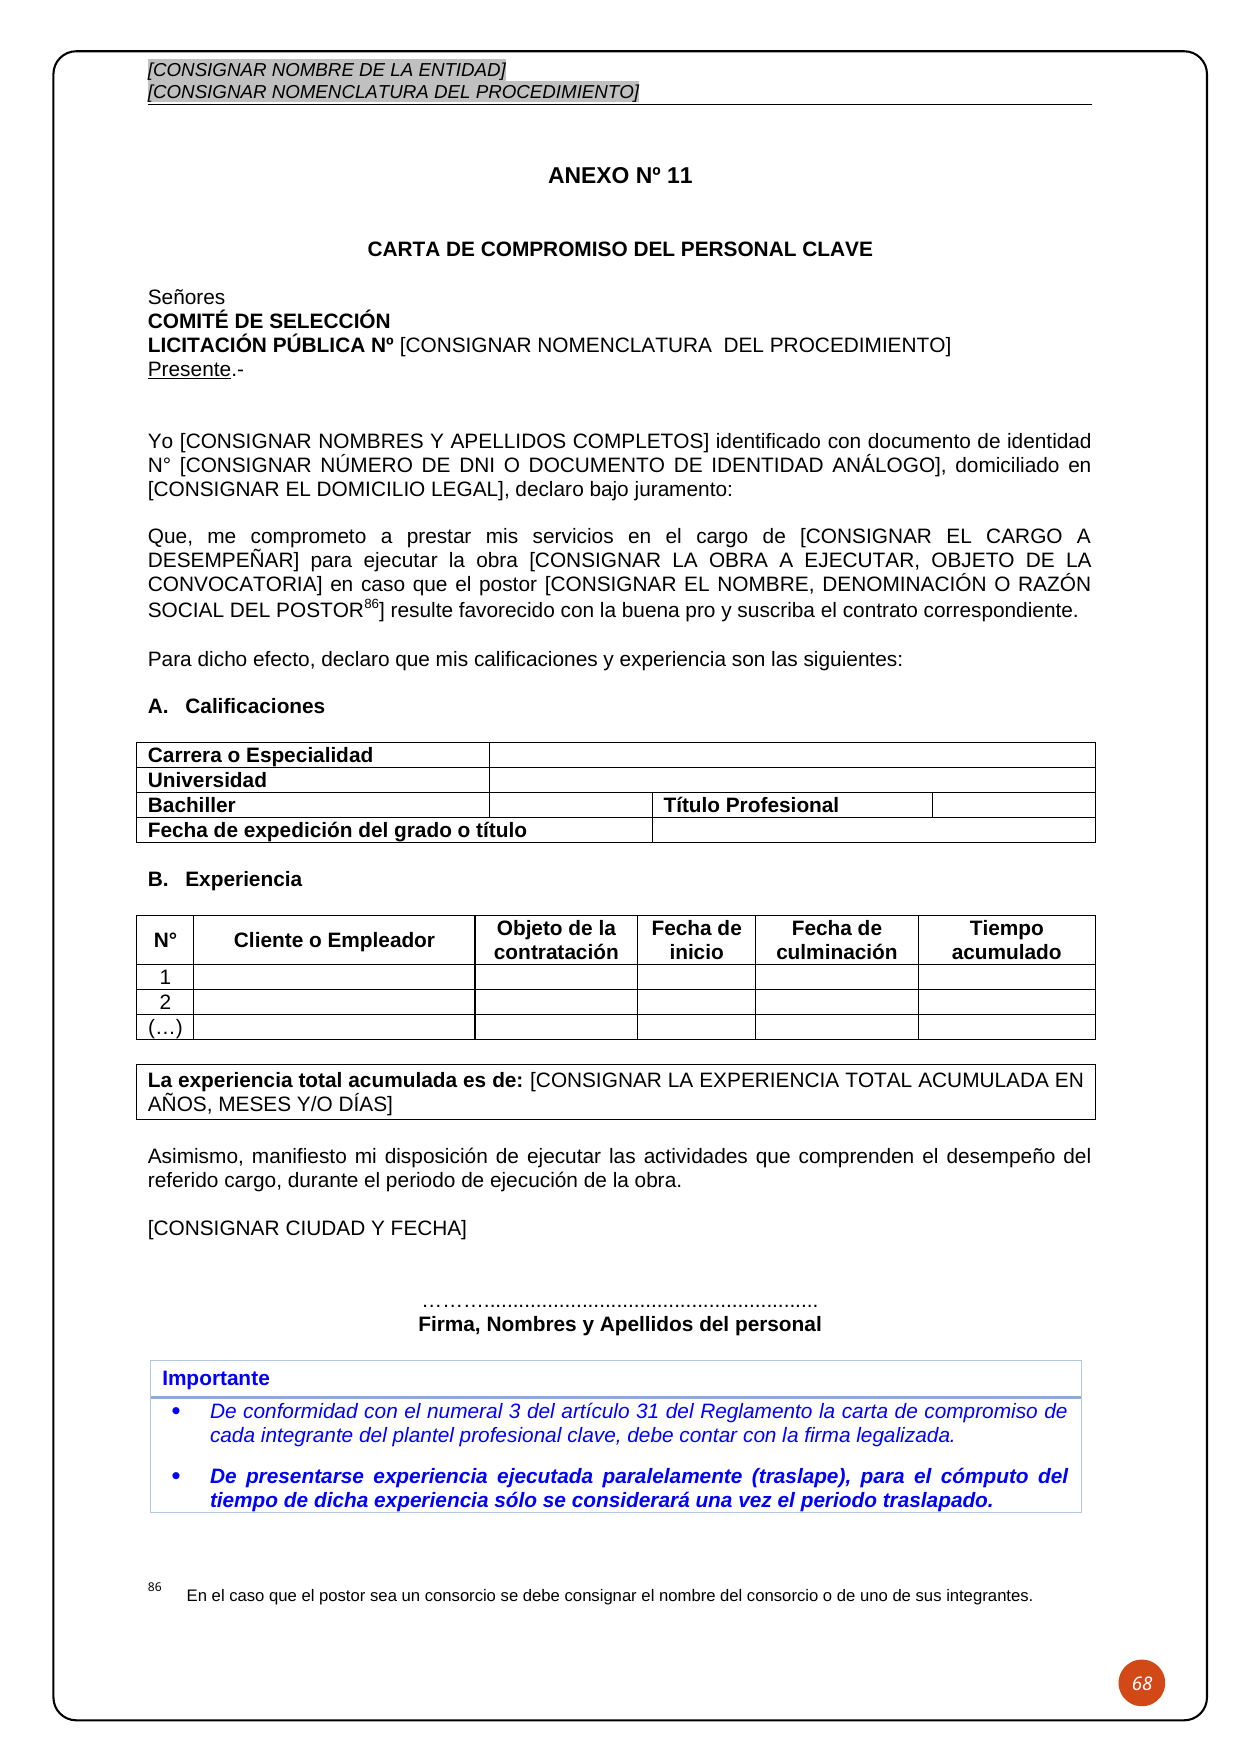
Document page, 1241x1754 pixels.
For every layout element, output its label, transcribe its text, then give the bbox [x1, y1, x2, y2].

table_cell [919, 965, 1095, 989]
table_cell [756, 965, 918, 989]
table_cell [476, 1015, 637, 1039]
table_cell [638, 990, 755, 1014]
table_cell [756, 990, 918, 1014]
table_cell [476, 990, 637, 1014]
table_cell [194, 965, 474, 989]
table_cell [194, 990, 474, 1014]
table_cell [476, 965, 637, 989]
table_header Importante [151, 1361, 1081, 1396]
text CARTA DE COMPROMISO DEL PERSONAL CLAVE [148, 237, 1092, 261]
table_cell [919, 1015, 1095, 1039]
table_cell [638, 965, 755, 989]
list Asimismo, manifiesto mi disposición de ejecutar las actividades que comprenden el desempeño del referido cargo, durante el periodo de ejecución de la obra. [148, 1144, 1092, 1192]
text ……….......................................................... [148, 1288, 1093, 1312]
table_cell (…) [137, 1015, 193, 1039]
text Yo [CONSIGNAR NOMBRES Y APELLIDOS COMPLETOS] identificado con documento de identidad N° [CONSIGNAR NÚMERO DE DNI O DOCUMENTO DE IDENTIDAD ANÁLOGO], domiciliado en [CONSIGNAR EL DOMICILIO LEGAL], declaro bajo juramento: [148, 428, 1092, 500]
text Firma, Nombres y Apellidos del personal [148, 1312, 1092, 1336]
table_cell [194, 1015, 474, 1039]
table_cell Título Profesional [653, 793, 932, 817]
table_cell 1 [137, 965, 193, 989]
text Señores [148, 285, 1092, 309]
table_cell [490, 793, 652, 817]
table_header N° [137, 916, 193, 964]
table_cell [933, 793, 1095, 817]
table_cell [756, 1015, 918, 1039]
text ANEXO Nº 11 [148, 162, 1092, 189]
table_header Tiempo acumulado [919, 916, 1095, 964]
table_header Fecha de inicio [638, 916, 755, 964]
table_cell [653, 818, 1095, 842]
table_cell De conformidad con el numeral 3 del artículo 31 del Reglamento la carta de compromiso de cada integrante del plantel profesional clave, debe contar con la firma legalizada. De presentarse experiencia ejecutada paralelamente (traslape), para el cómputo del tiempo de dicha experiencia sólo se considerará una vez el periodo traslapado. [151, 1399, 1081, 1512]
table_cell [919, 990, 1095, 1014]
table_header La experiencia total acumulada es de: [CONSIGNAR LA EXPERIENCIA TOTAL ACUMULADA EN AÑOS, MESES Y/O DÍAS] [137, 1065, 1095, 1119]
table_header Carrera o Especialidad [137, 743, 489, 767]
table_cell 2 [137, 990, 193, 1014]
list Calificaciones [148, 694, 1092, 718]
table_cell [490, 768, 1095, 792]
list Experiencia [148, 867, 1092, 891]
table_cell Universidad [137, 768, 489, 792]
list Para dicho efecto, declaro que mis calificaciones y experiencia son las siguientes: [148, 646, 1092, 670]
table_header Fecha de culminación [756, 916, 918, 964]
text [CONSIGNAR CIUDAD Y FECHA] [148, 1216, 1092, 1240]
table_header Objeto de la contratación [476, 916, 637, 964]
text Presente.- [148, 357, 1092, 381]
table_header Cliente o Empleador [194, 916, 474, 964]
list Que, me comprometo a prestar mis servicios en el cargo de [CONSIGNAR EL CARGO A DESEMPEÑAR] para ejecutar la obra [CONSIGNAR LA OBRA A EJECUTAR, OBJETO DE LA CONVOCATORIA] en caso que el postor [CONSIGNAR EL NOMBRE, DENOMINACIÓN O RAZÓN SOCIAL DEL POSTOR] resulte favorecido con la buena pro y suscriba el contrato correspondiente. [148, 524, 1092, 622]
table_cell [638, 1015, 755, 1039]
text LICITACIÓN PÚBLICA Nº [CONSIGNAR NOMENCLATURA DEL PROCEDIMIENTO] [148, 333, 1092, 357]
table_cell Bachiller [137, 793, 489, 817]
text COMITÉ DE SELECCIÓN [148, 309, 1092, 333]
table_cell Fecha de expedición del grado o título [137, 818, 652, 842]
table_header [490, 743, 1095, 767]
